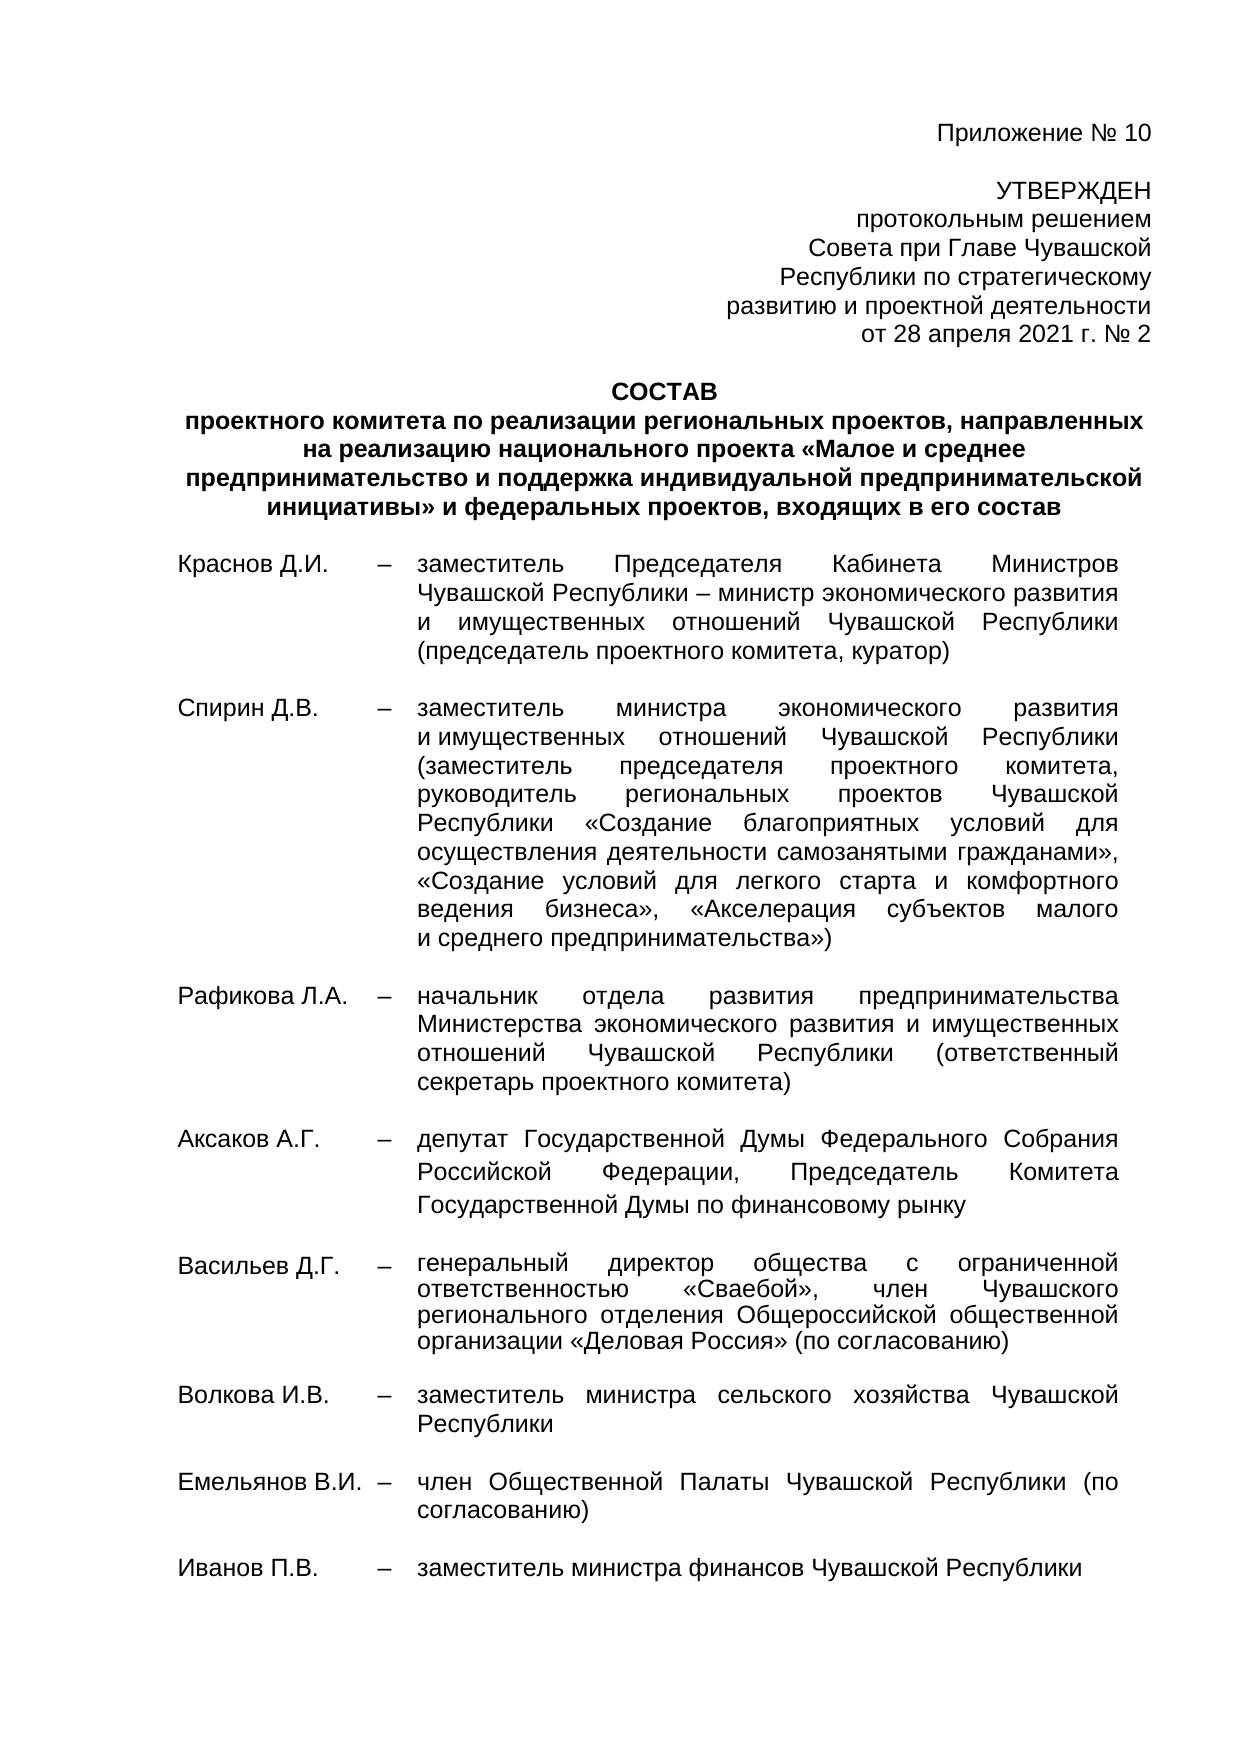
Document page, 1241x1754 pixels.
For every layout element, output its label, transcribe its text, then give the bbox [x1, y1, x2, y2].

table_cell – [363, 1251, 406, 1381]
table_cell Аксаков А.Г. [166, 1124, 363, 1251]
text Приложение № 10 [177, 118, 1152, 147]
table_cell депутат Государственной Думы Федерального Собрания Российской Федерации, Председатель Комитета Государственной Думы по финансовому рынку [406, 1124, 1131, 1251]
table_cell Васильев Д.Г. [166, 1251, 363, 1381]
table_header заместитель Председателя Кабинета Министров Чувашской Республики – министр экономического развития и имущественных отношений Чувашской Республики (председатель проектного комитета, куратор) [406, 549, 1131, 693]
table_cell заместитель министра сельского хозяйства Чувашской Республики [406, 1381, 1131, 1467]
table_cell – [363, 1381, 406, 1467]
table_cell – [363, 981, 406, 1124]
text Совета при Главе Чувашской [177, 233, 1152, 262]
text проектного комитета по реализации региональных проектов, направленных на реализацию национального проекта «Малое и среднее предпринимательство и поддержка индивидуальной предпринимательской инициативы» и федеральных проектов, входящих в его состав [177, 406, 1152, 521]
table_cell генеральный директор общества с ограниченной ответственностью «Сваебой», член Чувашского регионального отделения Общероссийской общественной организации «Деловая Россия» (по согласованию) [406, 1251, 1131, 1381]
table_cell начальник отдела развития предпринимательства Министерства экономического развития и имущественных отношений Чувашской Республики (ответственный секретарь проектного комитета) [406, 981, 1131, 1124]
table_cell Иванов П.В. [166, 1553, 363, 1611]
table_cell – [363, 693, 406, 981]
text УТВЕРЖДЕН [177, 176, 1152, 204]
text развитию и проектной деятельности [177, 291, 1152, 319]
text СОСТАВ [177, 377, 1152, 406]
text Республики по стратегическому [177, 262, 1152, 291]
table_cell – [363, 1467, 406, 1553]
table_cell Рафикова Л.А. [166, 981, 363, 1124]
table_cell Волкова И.В. [166, 1381, 363, 1467]
table_cell заместитель министра финансов Чувашской Республики [406, 1553, 1131, 1611]
table_cell заместитель министра экономического развития и имущественных отношений Чувашской Республики (заместитель председателя проектного комитета, руководитель региональных проектов Чувашской Республики «Создание благоприятных условий для осуществления деятельности самозанятыми гражданами», «Создание условий для легкого старта и комфортного ведения бизнеса», «Акселерация субъектов малого и среднего предпринимательства») [406, 693, 1131, 981]
text протокольным решением [177, 204, 1152, 233]
table_cell Емельянов В.И. [166, 1467, 363, 1553]
table_cell – [363, 1124, 406, 1251]
table_cell – [363, 1553, 406, 1611]
table_cell Спирин Д.В. [166, 693, 363, 981]
table_header Краснов Д.И. [166, 549, 363, 693]
text от 28 апреля 2021 г. № 2 [177, 319, 1152, 348]
table_cell член Общественной Палаты Чувашской Республики (по согласованию) [406, 1467, 1131, 1553]
table_header – [363, 549, 406, 693]
